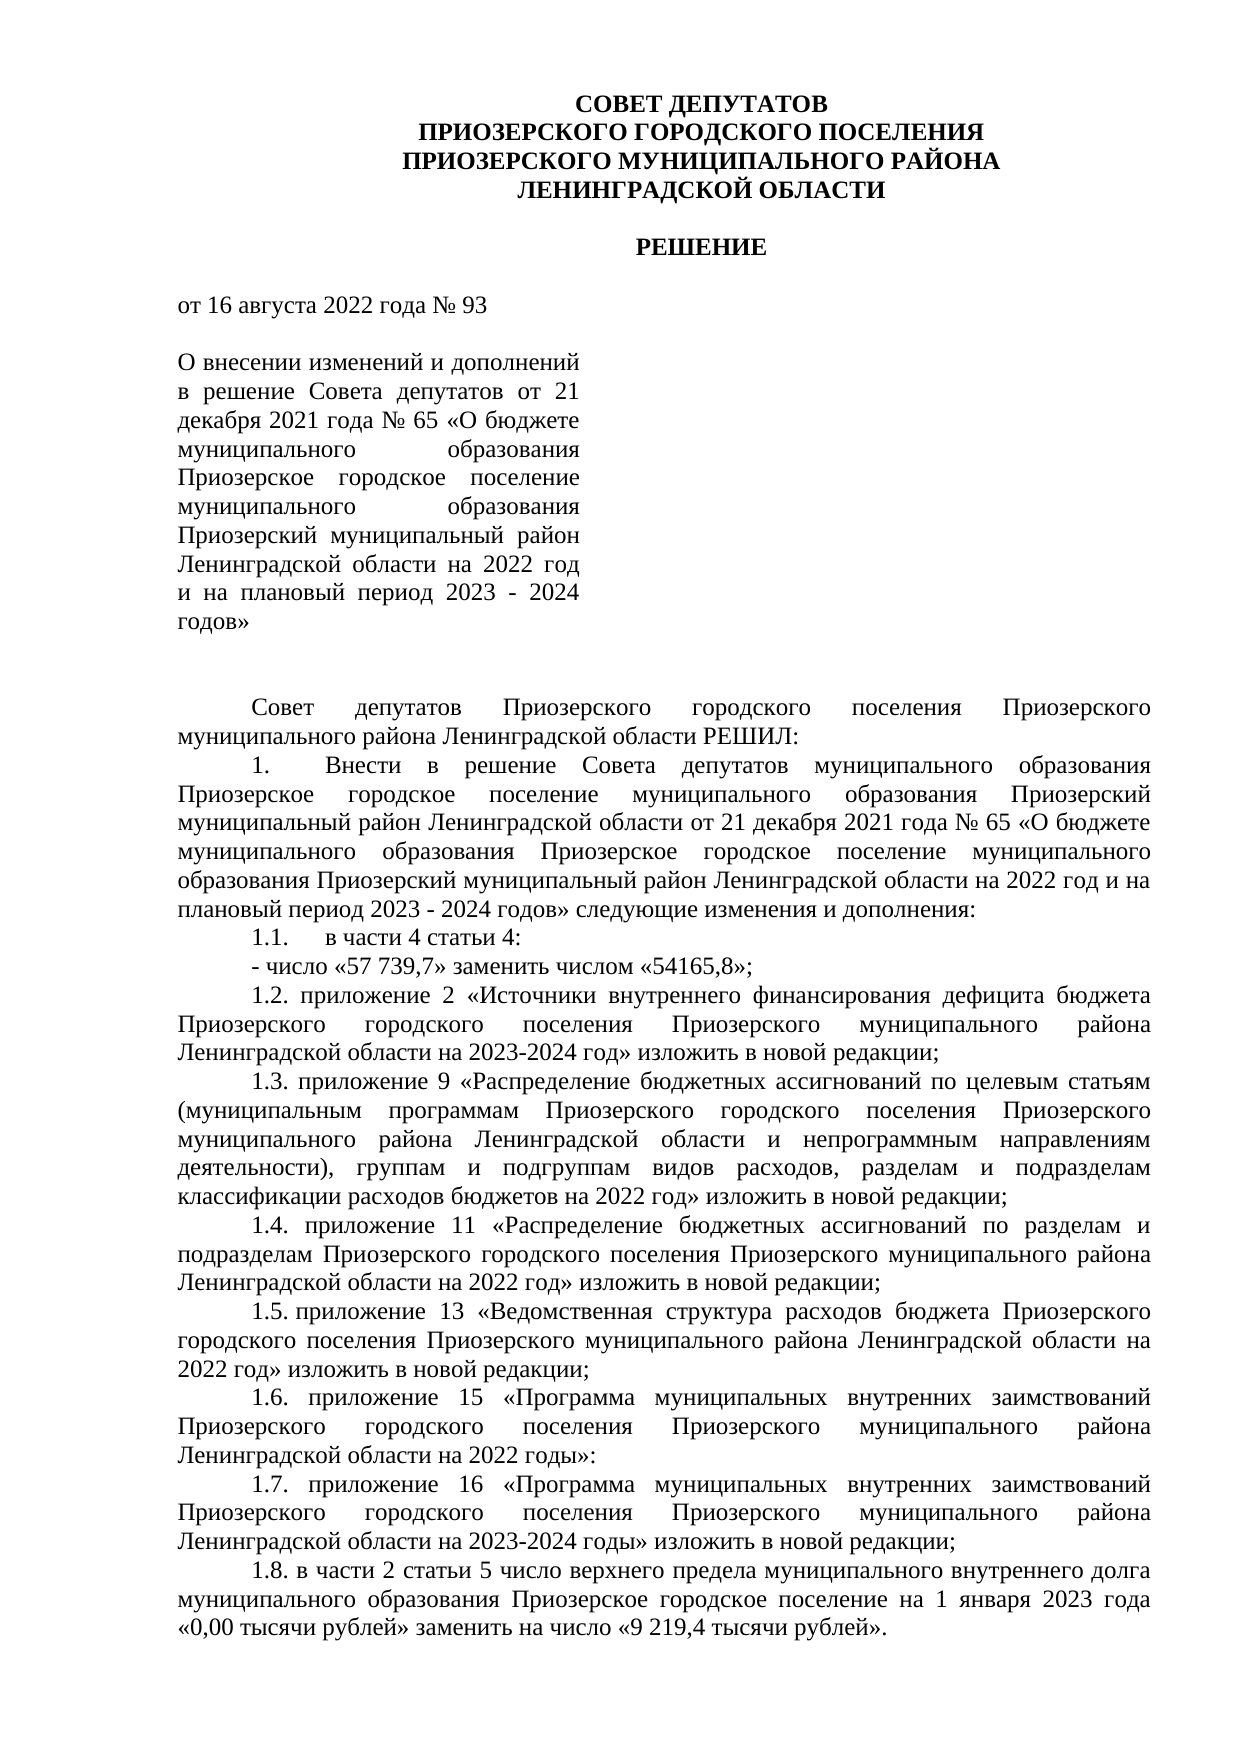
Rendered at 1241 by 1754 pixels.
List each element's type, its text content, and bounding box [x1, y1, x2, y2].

list Внести в решение Совета депутатов муниципального образования Приозерское городское поселение муниципального образования Приозерский муниципальный район Ленинградской области от 21 декабря 2021 года № 65 «О бюджете муниципального образования Приозерское городское поселение муниципального образования Приозерский муниципальный район Ленинградской области на 2022 год и на плановый период 2023 - 2024 годов» следующие изменения и дополнения: [177, 750, 1152, 922]
text РЕШЕНИЕ [177, 232, 1152, 261]
list в части 4 статьи 4: [177, 922, 1152, 951]
text 1.6. приложение 15 «Программа муниципальных внутренних заимствований Приозерского городского поселения Приозерского муниципального района Ленинградской области на 2022 годы»: [177, 1382, 1152, 1469]
text 1.2. приложение 2 «Источники внутреннего финансирования дефицита бюджета Приозерского городского поселения Приозерского муниципального района Ленинградской области на 2023-2024 год» изложить в новой редакции; [177, 980, 1152, 1066]
text от 16 августа 2022 года № 93 [177, 290, 1152, 319]
text СОВЕТ ДЕПУТАТОВ [177, 89, 1152, 117]
text ПРИОЗЕРСКОГО ГОРОДСКОГО ПОСЕЛЕНИЯ [177, 117, 1152, 146]
text 1.7. приложение 16 «Программа муниципальных внутренних заимствований Приозерского городского поселения Приозерского муниципального района Ленинградской области на 2023-2024 годы» изложить в новой редакции; [177, 1469, 1152, 1555]
text 1.5. приложение 13 «Ведомственная структура расходов бюджета Приозерского городского поселения Приозерского муниципального района Ленинградской области на 2022 год» изложить в новой редакции; [177, 1296, 1152, 1382]
text 1.4. приложение 11 «Распределение бюджетных ассигнований по разделам и подразделам Приозерского городского поселения Приозерского муниципального района Ленинградской области на 2022 год» изложить в новой редакции; [177, 1210, 1152, 1296]
text 1.3. приложение 9 «Распределение бюджетных ассигнований по целевым статьям (муниципальным программам Приозерского городского поселения Приозерского муниципального района Ленинградской области и непрограммным направлениям деятельности), группам и подгруппам видов расходов, разделам и подразделам классификации расходов бюджетов на 2022 год» изложить в новой редакции; [177, 1066, 1152, 1210]
text - число «57 739,7» заменить числом «54165,8»; [177, 951, 1152, 980]
text Совет депутатов Приозерского городского поселения Приозерского муниципального района Ленинградской области РЕШИЛ: [177, 692, 1152, 750]
text 1.8. в части 2 статьи 5 число верхнего предела муниципального внутреннего долга муниципального образования Приозерское городское поселение на 1 января 2023 года «0,00 тысячи рублей» заменить на число «9 219,4 тысячи рублей». [177, 1555, 1152, 1641]
text ПРИОЗЕРСКОГО МУНИЦИПАЛЬНОГО РАЙОНА [177, 146, 1152, 175]
text ЛЕНИНГРАДСКОЙ ОБЛАСТИ [177, 175, 1152, 204]
table_header О внесении изменений и дополнений в решение Совета депутатов от 21 декабря 2021 года № 65 «О бюджете муниципального образования Приозерское городское поселение муниципального образования Приозерский муниципальный район Ленинградской области на 2022 год и на плановый период 2023 - 2024 годов» [166, 348, 591, 635]
